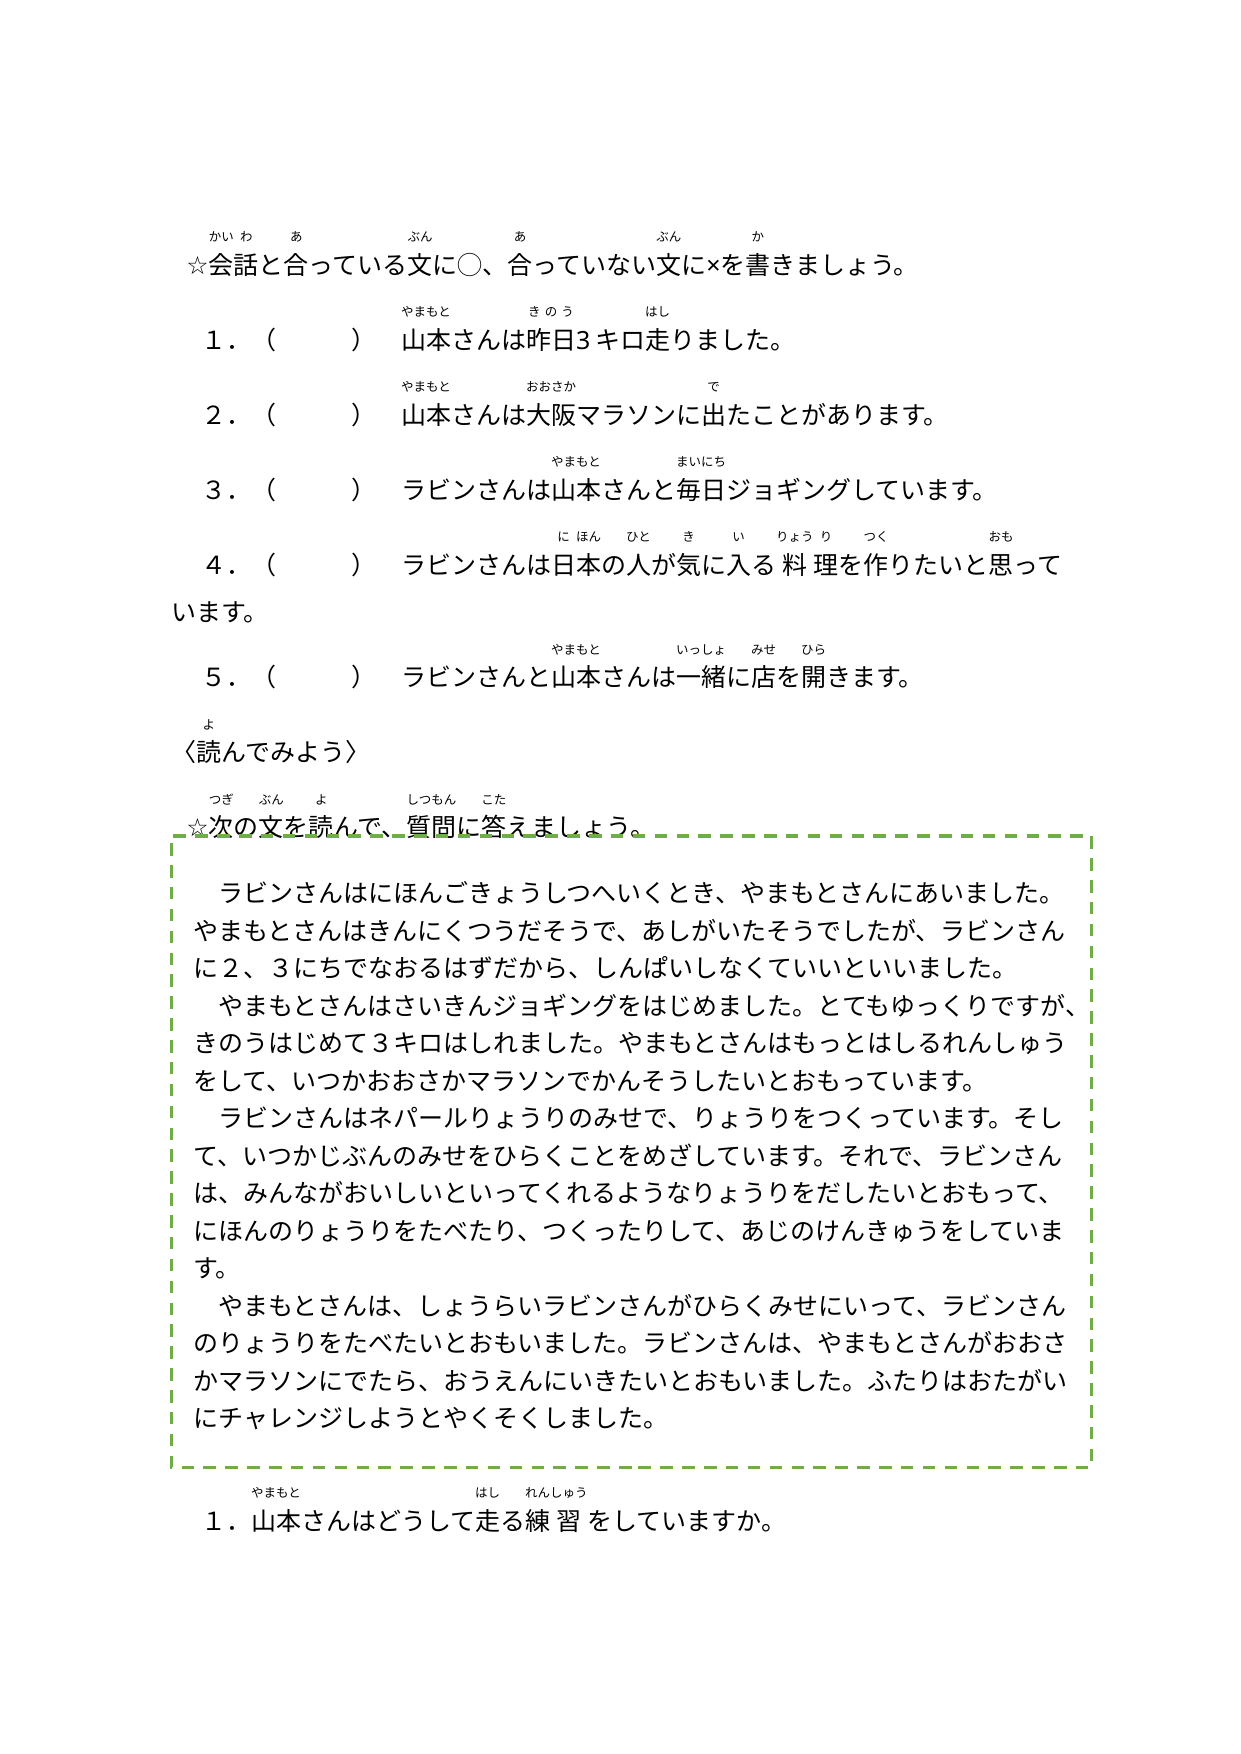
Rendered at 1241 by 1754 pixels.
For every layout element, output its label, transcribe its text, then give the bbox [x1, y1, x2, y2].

text ４．（ ） ラビンさんはのがにるをりたいとっています。 [171, 517, 1075, 629]
text ☆とっているに◯、っていないに×をきましょう。 [171, 217, 1075, 292]
text ラビンさんはネパールりょうりのみせで、りょうりをつくっています。そして、いつかじぶんのみせをひらくことをめざしています。それで、ラビンさんは、みんながおいしいといってくれるようなりょうりをだしたいとおもって、にほんのりょうりをたべたり、つくったりして、あじのけんきゅうをしています。 [193, 1098, 1075, 1286]
text ☆のをんで、にえましょう。 [171, 779, 1075, 854]
text ５．（ ） ラビンさんとさんはにをきます。 [171, 629, 1075, 704]
text やまもとさんはさいきんジョギングをはじめました。とてもゆっくりですが、きのうはじめて３キロはしれました。やまもとさんはもっとはしるれんしゅうをして、いつかおおさかマラソンでかんそうしたいとおもっています。 [193, 986, 1075, 1098]
text ラビンさんはにほんごきょうしつへいくとき、やまもとさんにあいました。やまもとさんはきんにくつうだそうで、あしがいたそうでしたが、ラビンさんに２、３にちでなおるはずだから、しんぱいしなくていいといいました。 [193, 873, 1075, 986]
text １．さんはどうしてるをしていますか。 [171, 1473, 1075, 1548]
text 〈んでみよう〉 [171, 704, 1075, 779]
text ２．（ ） さんはマラソンにたことがあります。 [171, 367, 1075, 442]
text １．（ ） さんは3キロりました。 [171, 292, 1075, 367]
text ３．（ ） ラビンさんはさんとジョギングしています。 [171, 442, 1075, 517]
text やまもとさんは、しょうらいラビンさんがひらくみせにいって、ラビンさんのりょうりをたべたいとおもいました。ラビンさんは、やまもとさんがおおさかマラソンにでたら、おうえんにいきたいとおもいました。ふたりはおたがいにチャレンジしようとやくそくしました。 [193, 1286, 1075, 1436]
